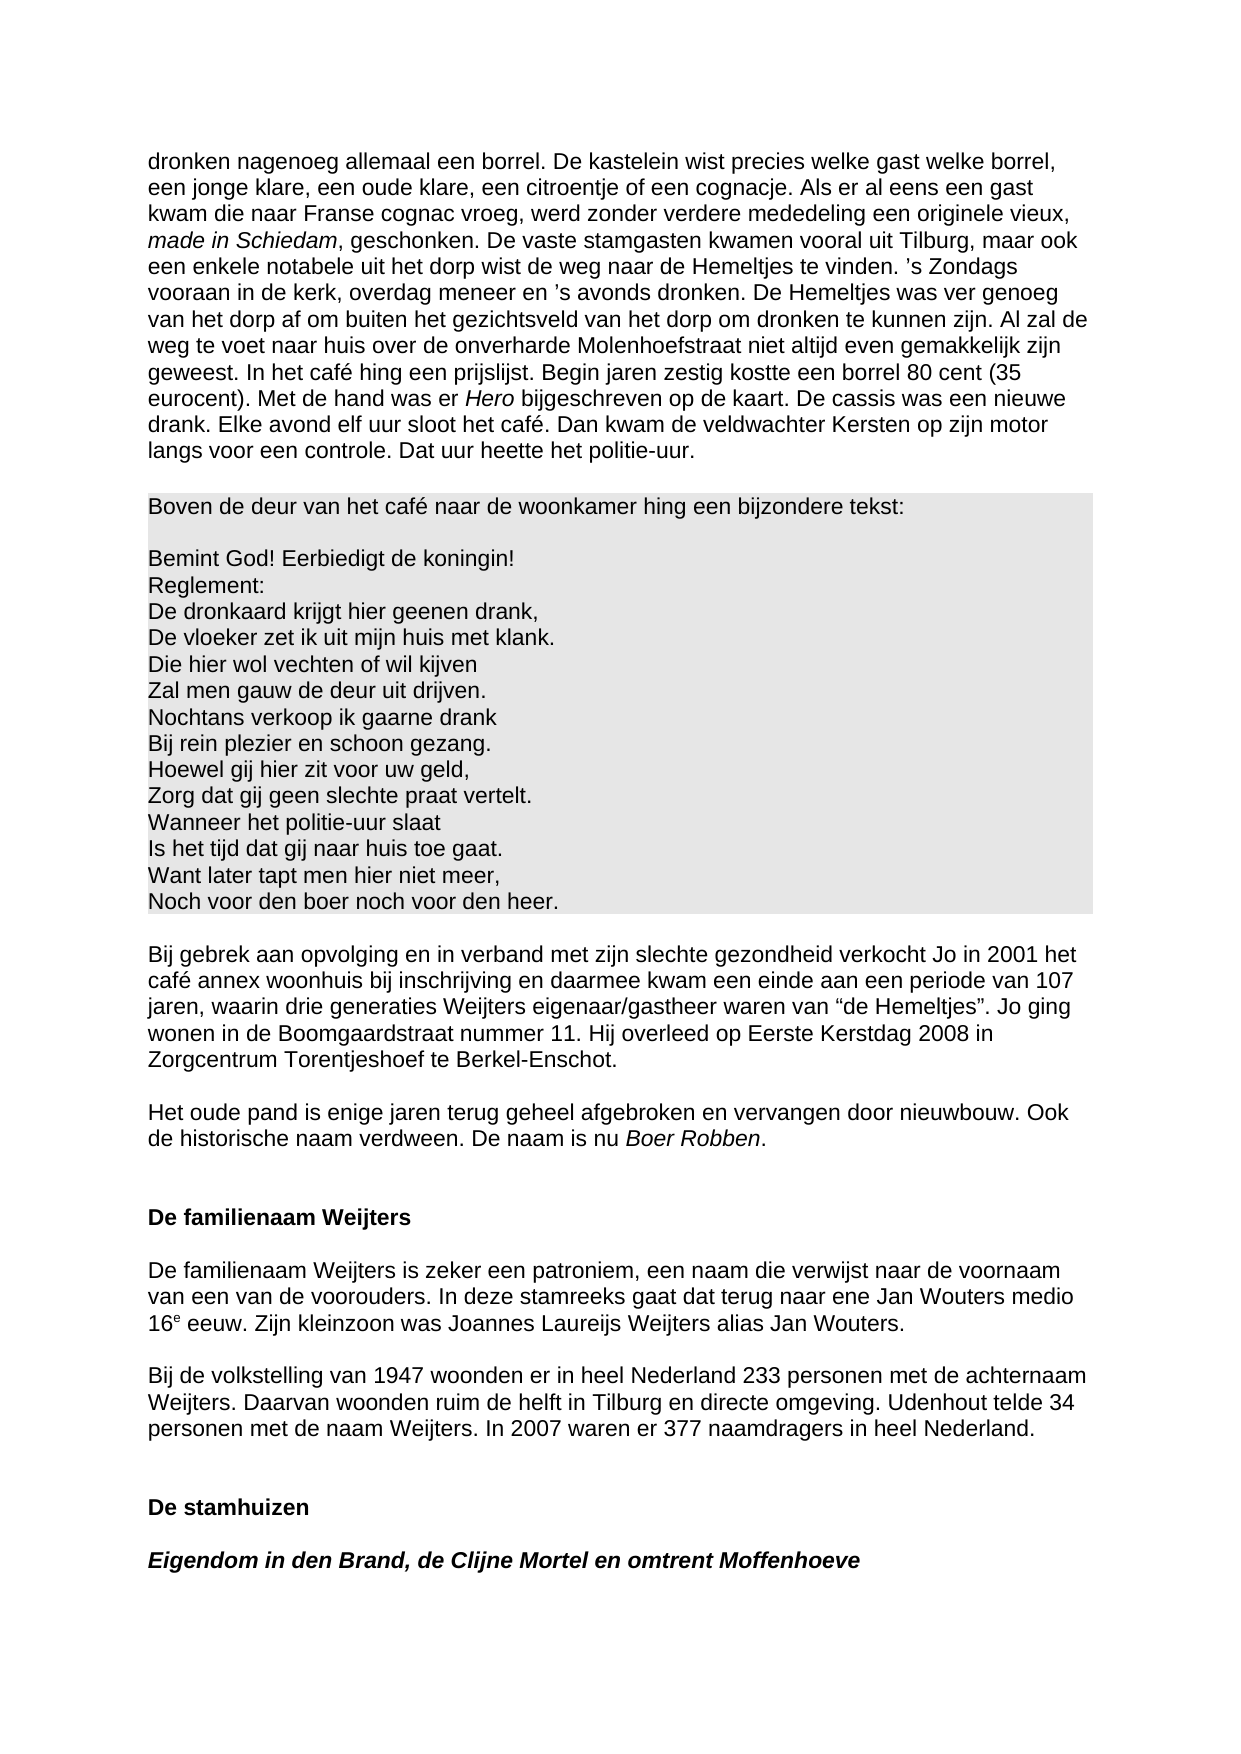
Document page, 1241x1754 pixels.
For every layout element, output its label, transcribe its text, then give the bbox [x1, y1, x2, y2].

text Bemint God! Eerbiedigt de koningin! [148, 545, 1093, 572]
text Boven de deur van het café naar de woonkamer hing een bijzondere tekst: [148, 493, 1093, 519]
text Hoewel gij hier zit voor uw geld, [148, 756, 1093, 782]
text De stamhuizen [148, 1494, 1093, 1520]
text Bij gebrek aan opvolging en in verband met zijn slechte gezondheid verkocht Jo in 2001 het café annex woonhuis bij inschrijving en daarmee kwam een einde aan een periode van 107 jaren, waarin drie generaties Weijters eigenaar/gastheer waren van “de Hemeltjes”. Jo ging wonen in de Boomgaardstraat nummer 11. Hij overleed op Eerste Kerstdag 2008 in Zorgcentrum Torentjeshoef te Berkel-Enschot. [148, 941, 1093, 1072]
text Noch voor den boer noch voor den heer. [148, 888, 1093, 914]
text Die hier wol vechten of wil kijven [148, 651, 1093, 677]
text Het oude pand is enige jaren terug geheel afgebroken en vervangen door nieuwbouw. Ook de historische naam verdween. De naam is nu Boer Robben. [148, 1099, 1093, 1151]
text Is het tijd dat gij naar huis toe gaat. [148, 835, 1093, 862]
text De familienaam Weijters is zeker een patroniem, een naam die verwijst naar de voornaam van een van de voorouders. In deze stamreeks gaat dat terug naar ene Jan Wouters medio 16e eeuw. Zijn kleinzoon was Joannes Laureijs Weijters alias Jan Wouters. [148, 1257, 1093, 1336]
text Nochtans verkoop ik gaarne drank [148, 703, 1093, 730]
text Eigendom in den Brand, de Clijne Mortel en omtrent Moffenhoeve [148, 1547, 1093, 1573]
text Zorg dat gij geen slechte praat vertelt. [148, 782, 1093, 809]
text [148, 148, 1093, 464]
text Want later tapt men hier niet meer, [148, 862, 1093, 888]
text Bij rein plezier en schoon gezang. [148, 730, 1093, 756]
text De familienaam Weijters [148, 1204, 1093, 1231]
text Zal men gauw de deur uit drijven. [148, 677, 1093, 703]
text Reglement: [148, 572, 1093, 598]
text De vloeker zet ik uit mijn huis met klank. [148, 624, 1093, 651]
text De dronkaard krijgt hier geenen drank, [148, 598, 1093, 624]
text Wanneer het politie-uur slaat [148, 809, 1093, 835]
text Bij de volkstelling van 1947 woonden er in heel Nederland 233 personen met de achternaam Weijters. Daarvan woonden ruim de helft in Tilburg en directe omgeving. Udenhout telde 34 personen met de naam Weijters. In 2007 waren er 377 naamdragers in heel Nederland. [148, 1362, 1093, 1441]
